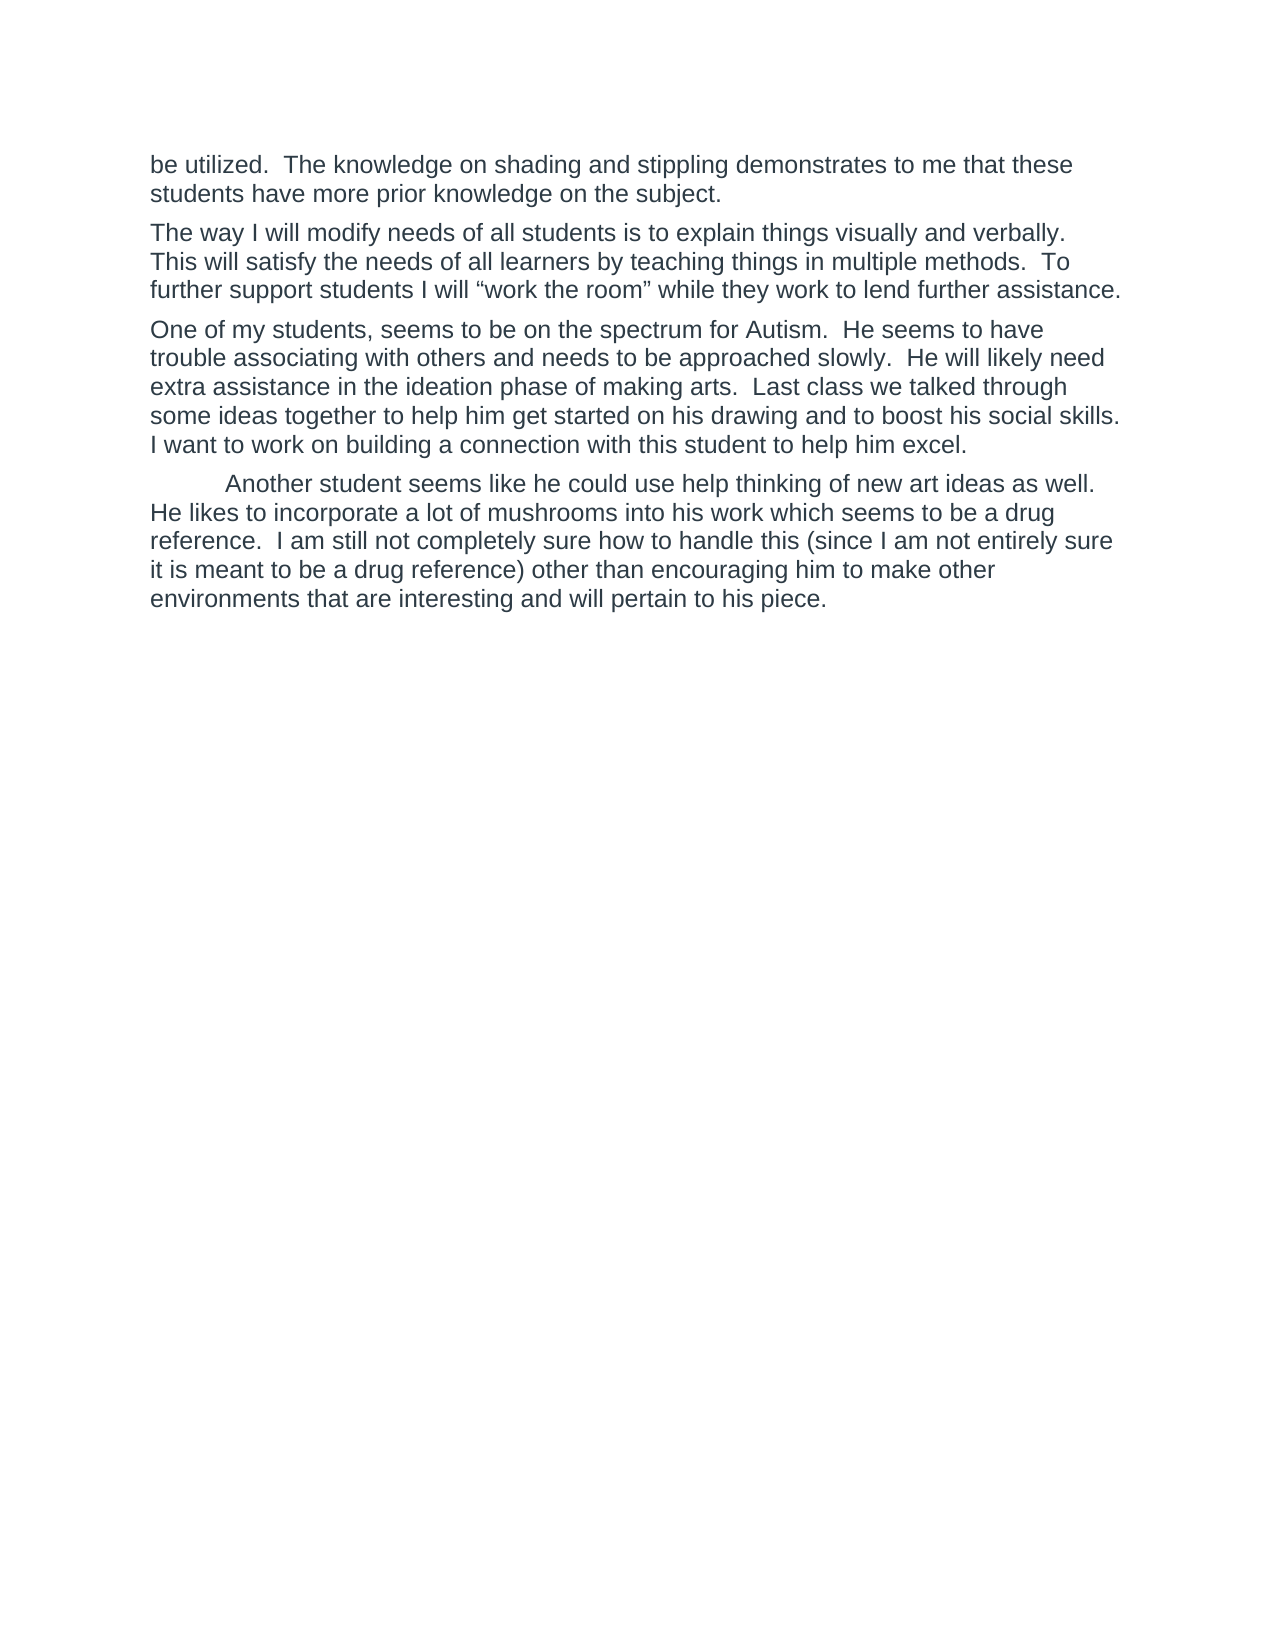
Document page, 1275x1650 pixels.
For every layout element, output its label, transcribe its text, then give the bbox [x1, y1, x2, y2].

text Another student seems like he could use help thinking of new art ideas as well. He likes to incorporate a lot of mushrooms into his work which seems to be a drug reference. I am still not completely sure how to handle this (since I am not entirely sure it is meant to be a drug reference) other than encouraging him to make other environments that are interesting and will pertain to his piece. [150, 469, 1125, 612]
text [150, 150, 1125, 207]
text The way I will modify needs of all students is to explain things visually and verbally. This will satisfy the needs of all learners by teaching things in multiple methods. To further support students I will “work the room” while they work to lend further assistance. [150, 218, 1125, 304]
text One of my students, seems to be on the spectrum for Autism. He seems to have trouble associating with others and needs to be approached slowly. He will likely need extra assistance in the ideation phase of making arts. Last class we talked through some ideas together to help him get started on his drawing and to boost his social skills. I want to work on building a connection with this student to help him excel. [150, 314, 1125, 458]
